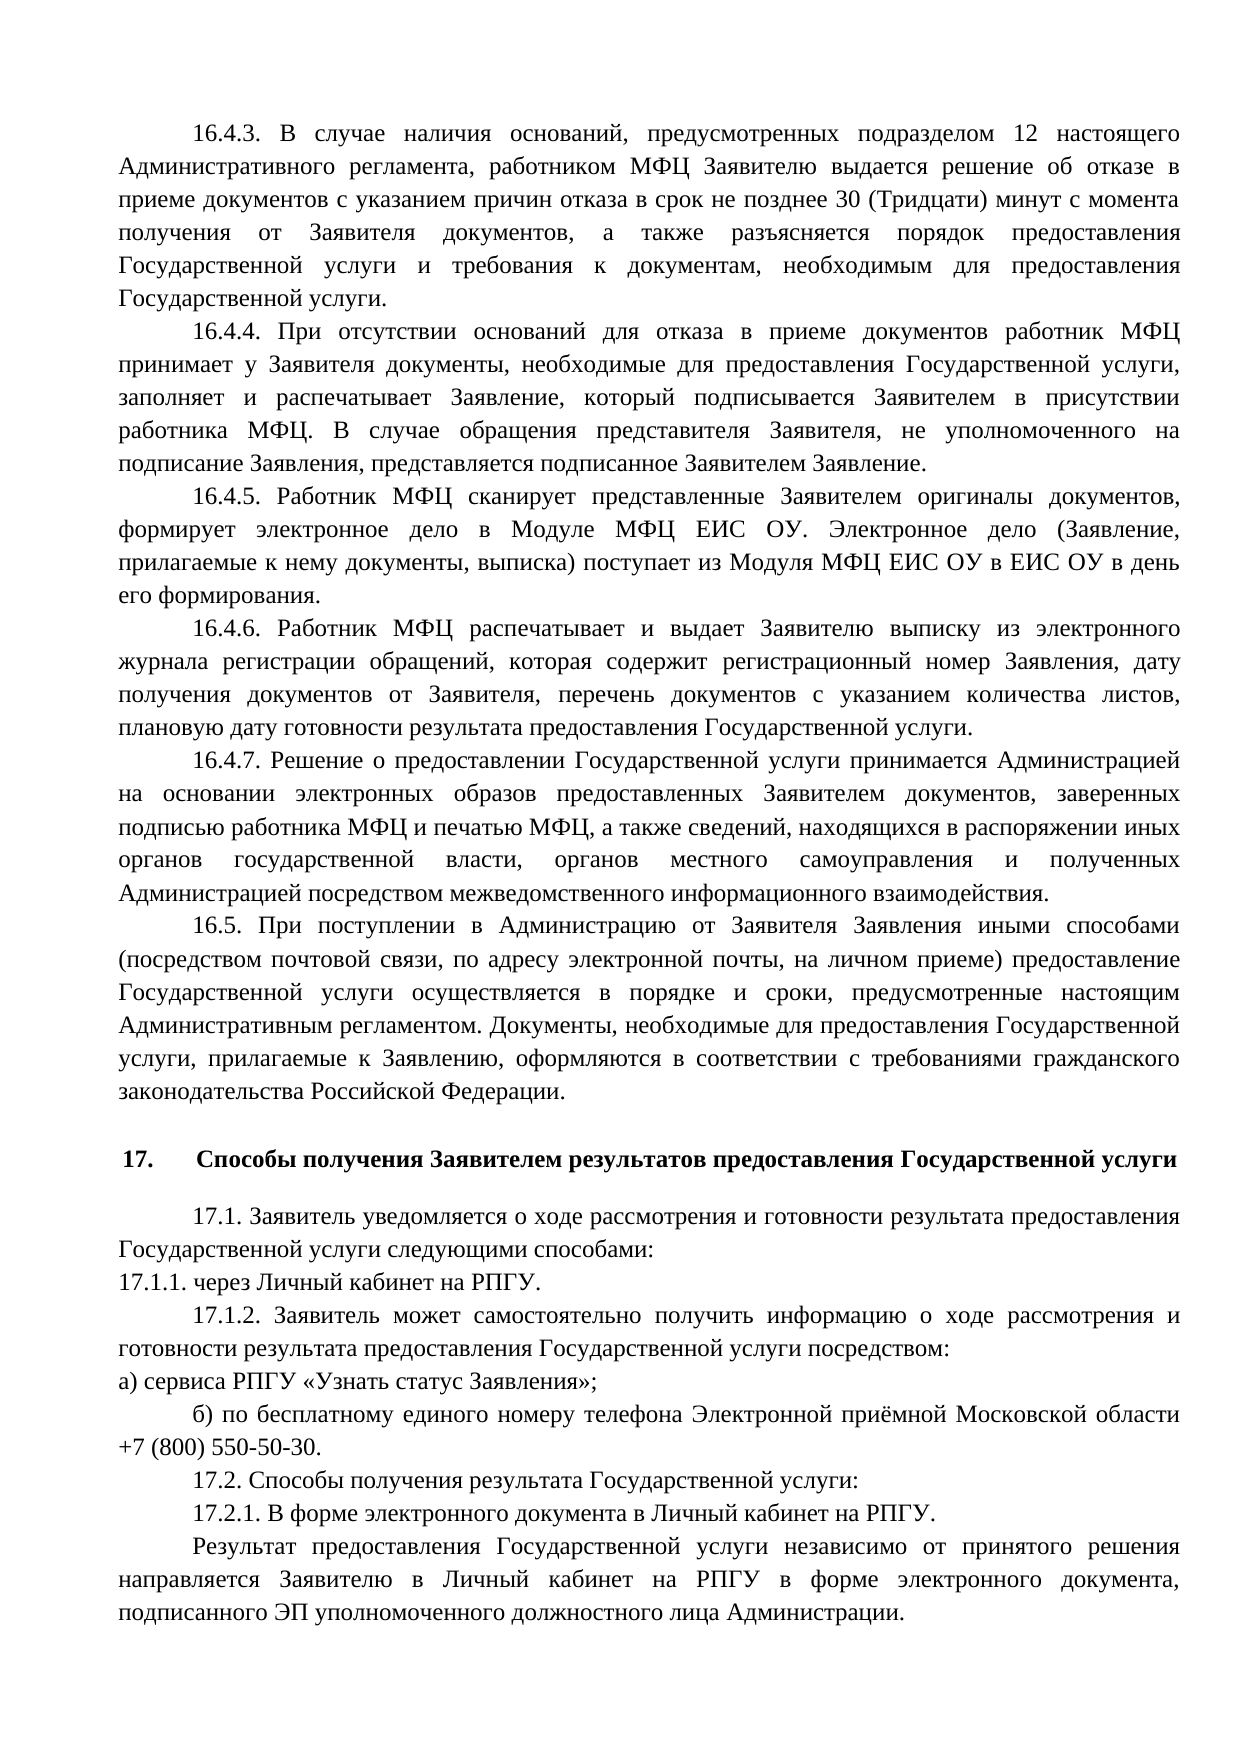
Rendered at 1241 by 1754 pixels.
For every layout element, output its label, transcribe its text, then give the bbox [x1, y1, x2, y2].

text 17.2. Способы получения результата Государственной услуги: [118, 1465, 1181, 1494]
text 17.1. Заявитель уведомляется о ходе рассмотрения и готовности результата предоставления Государственной услуги следующими способами: [118, 1201, 1181, 1263]
list 16.5. При поступлении в Администрацию от Заявителя Заявления иными способами (посредством почтовой связи, по адресу электронной почты, на личном приеме) предоставление Государственной услуги осуществляется в порядке и сроки, предусмотренные настоящим Административным регламентом. Документы, необходимые для предоставления Государственной услуги, прилагаемые к Заявлению, оформляются в соответствии с требованиями гражданского законодательства Российской Федерации. [118, 911, 1181, 1104]
text 17.1.2. Заявитель может самостоятельно получить информацию о ходе рассмотрения и готовности результата предоставления Государственной услуги посредством: [118, 1300, 1181, 1362]
text 17.2.1. В форме электронного документа в Личный кабинет на РПГУ. [118, 1498, 1181, 1527]
text 16.4.7. Решение о предоставлении Государственной услуги принимается Администрацией на основании электронных образов предоставленных Заявителем документов, заверенных подписью работника МФЦ и печатью МФЦ, а также сведений, находящихся в распоряжении иных органов государственной власти, органов местного самоуправления и полученных Администрацией посредством межведомственного информационного взаимодействия. [118, 746, 1181, 906]
text б) по бесплатному единого номеру телефона Электронной приёмной Московской области +7 (800) 550-50-30. [118, 1399, 1181, 1461]
subtitle Способы получения Заявителем результатов предоставления Государственной услуги [118, 1144, 1181, 1172]
text Результат предоставления Государственной услуги независимо от принятого решения направляется Заявителю в Личный кабинет на РПГУ в форме электронного документа, подписанного ЭП уполномоченного должностного лица Администрации. [118, 1531, 1181, 1626]
text 16.4.6. Работник МФЦ распечатывает и выдает Заявителю выписку из электронного журнала регистрации обращений, которая содержит регистрационный номер Заявления, дату получения документов от Заявителя, перечень документов с указанием количества листов, плановую дату готовности результата предоставления Государственной услуги. [118, 613, 1181, 741]
text а) сервиса РПГУ «Узнать статус Заявления»; [118, 1366, 1181, 1395]
text 16.4.5. Работник МФЦ сканирует представленные Заявителем оригиналы документов, формирует электронное дело в Модуле МФЦ ЕИС ОУ. Электронное дело (Заявление, прилагаемые к нему документы, выписка) поступает из Модуля МФЦ ЕИС ОУ в ЕИС ОУ в день его формирования. [118, 481, 1181, 609]
text 17.1.1. через Личный кабинет на РПГУ. [118, 1267, 1181, 1296]
text 16.4.3. В случае наличия оснований, предусмотренных подразделом 12 настоящего Административного регламента, работником МФЦ Заявителю выдается решение об отказе в приеме документов с указанием причин отказа в срок не позднее 30 (Тридцати) минут с момента получения от Заявителя документов, а также разъясняется порядок предоставления Государственной услуги и требования к документам, необходимым для предоставления Государственной услуги. [118, 118, 1181, 312]
text 16.4.4. При отсутствии оснований для отказа в приеме документов работник МФЦ принимает у Заявителя документы, необходимые для предоставления Государственной услуги, заполняет и распечатывает Заявление, который подписывается Заявителем в присутствии работника МФЦ. В случае обращения представителя Заявителя, не уполномоченного на подписание Заявления, представляется подписанное Заявителем Заявление. [118, 316, 1181, 477]
